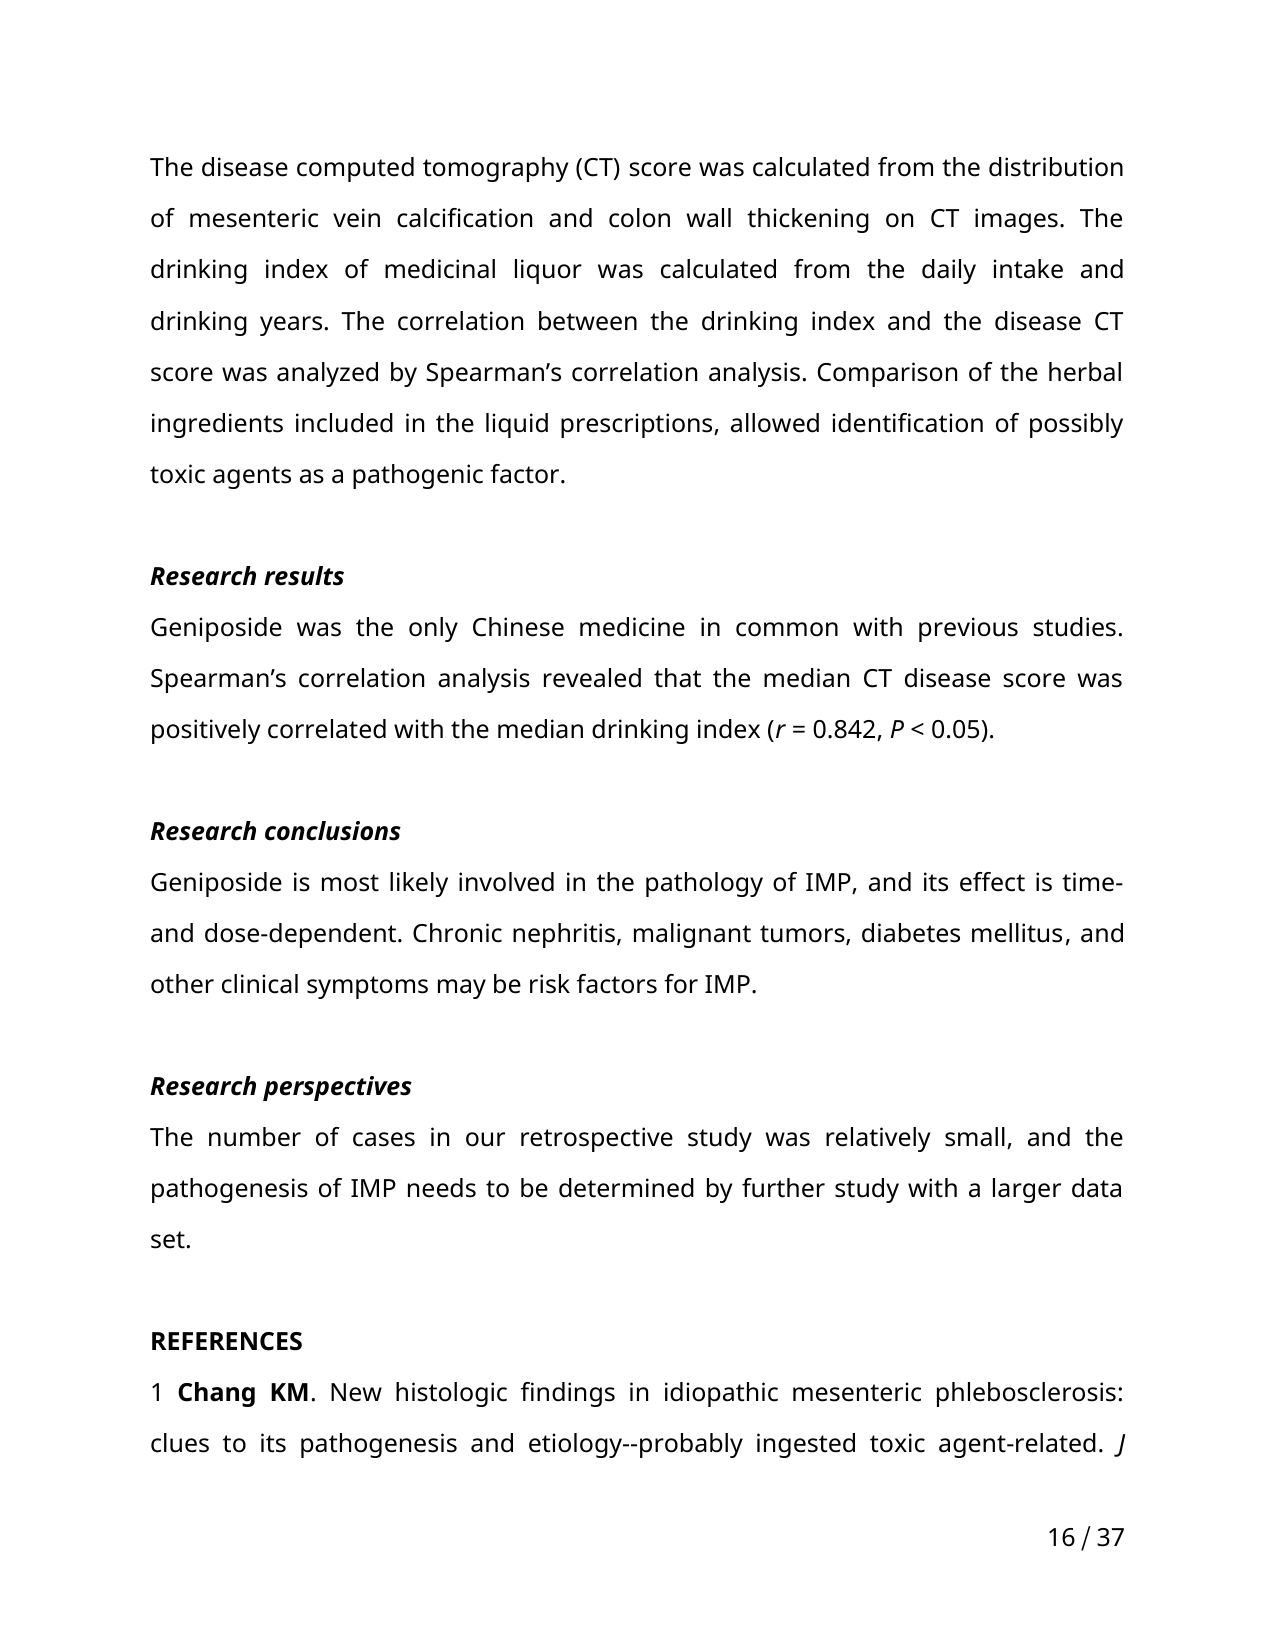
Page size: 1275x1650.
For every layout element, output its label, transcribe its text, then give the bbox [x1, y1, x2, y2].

text REFERENCES [150, 1324, 1125, 1358]
text Geniposide was the only Chinese medicine in common with previous studies. Spearman’s correlation analysis revealed that the median CT disease score was positively correlated with the median drinking index (r = 0.842, P < 0.05). [150, 609, 1125, 746]
text Research perspectives [150, 1069, 1125, 1103]
text Research results [150, 558, 1125, 592]
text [150, 1375, 1125, 1460]
text Geniposide is most likely involved in the pathology of IMP, and its effect is time- and dose-dependent. Chronic nephritis, malignant tumors, diabetes mellitus, and other clinical symptoms may be risk factors for IMP. [150, 864, 1125, 1001]
text The number of cases in our retrospective study was relatively small, and the pathogenesis of IMP needs to be determined by further study with a larger data set. [150, 1120, 1125, 1256]
text The disease computed tomography (CT) score was calculated from the distribution of mesenteric vein calcification and colon wall thickening on CT images. The drinking index of medicinal liquor was calculated from the daily intake and drinking years. The correlation between the drinking index and the disease CT score was analyzed by Spearman’s correlation analysis. Comparison of the herbal ingredients included in the liquid prescriptions, allowed identification of possibly toxic agents as a pathogenic factor. [150, 150, 1125, 490]
text Research conclusions [150, 813, 1125, 848]
